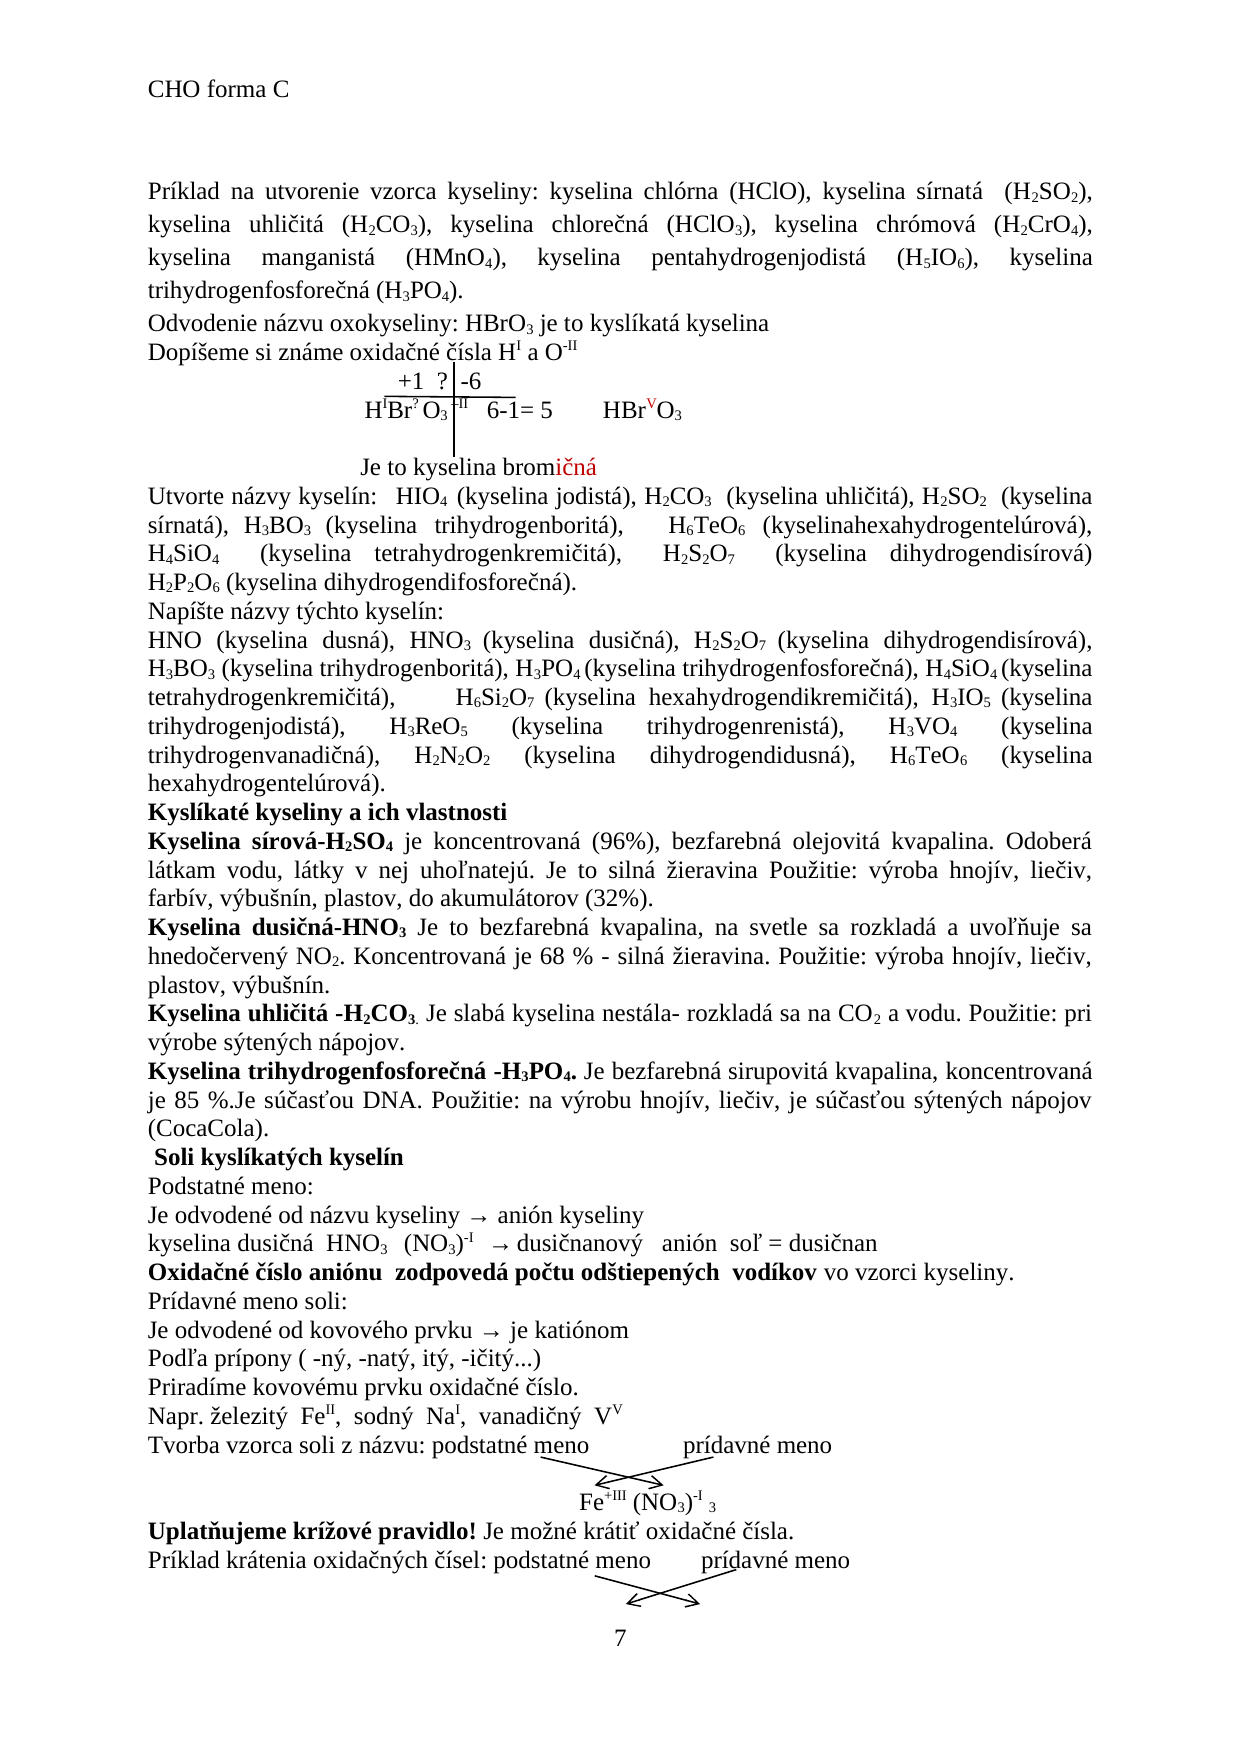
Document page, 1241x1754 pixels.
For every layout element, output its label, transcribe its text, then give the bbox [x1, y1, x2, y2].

text Podľa prípony ( -ný, -natý, itý, -ičitý...) [148, 1343, 1093, 1372]
text Kyselina trihydrogenfosforečná -H3PO4. Je bezfarebná sirupovitá kvapalina, koncentrovaná je 85 %.Je súčasťou DNA. Použitie: na výrobu hnojív, liečiv, je súčasťou sýtených nápojov (CocaCola). [148, 1056, 1093, 1142]
text Tvorba vzorca soli z názvu: podstatné meno prídavné meno [148, 1430, 1093, 1458]
text Kyselina dusičná-HNO3 Je to bezfarebná kvapalina, na svetle sa rozkladá a uvoľňuje sa hnedočervený NO2. Koncentrovaná je 68 % - silná žieravina. Použitie: výroba hnojív, liečiv, plastov, výbušnín. [148, 912, 1093, 998]
list Príklad na utvorenie vzorca kyseliny: kyselina chlórna (HClO), kyselina sírnatá (H2SO2), kyselina uhličitá (H2CO3), kyselina chlorečná (HClO3), kyselina chrómová (H2CrO4), kyselina manganistá (HMnO4), kyselina pentahydrogenjodistá (H5IO6), kyselina trihydrogenfosforečná (H3PO4). [148, 176, 1093, 304]
text +1 ? -6 [148, 366, 453, 395]
text Je odvodené od kovového prvku → je katiónom [148, 1315, 1093, 1343]
text Kyselina sírová-H2SO4 je koncentrovaná (96%), bezfarebná olejovitá kvapalina. Odoberá látkam vodu, látky v nej uhoľnatejú. Je to silná žieravina Použitie: výroba hnojív, liečiv, farbív, výbušnín, plastov, do akumulátorov (32%). [148, 826, 1093, 912]
text +1 ? -6 [455, 366, 1093, 395]
text Kyslíkaté kyseliny a ich vlastnosti [148, 797, 1093, 826]
text Napr. železitý FeII, sodný NaI, vanadičný VV [148, 1401, 1093, 1430]
text Je to kyselina bromičná [148, 452, 1093, 481]
text HNO (kyselina dusná), HNO3 (kyselina dusičná), H2S2O7 (kyselina dihydrogendisírová), H3BO3 (kyselina trihydrogenboritá), H3PO4 (kyselina trihydrogenfosforečná), H4SiO4 (kyselina tetrahydrogenkremičitá), H6Si2O7 (kyselina hexahydrogendikremičitá), H3IO5 (kyselina trihydrogenjodistá), H3ReO5 (kyselina trihydrogenrenistá), H3VO4 (kyselina trihydrogenvanadičná), H2N2O2 (kyselina dihydrogendidusná), H6TeO6 (kyselina hexahydrogentelúrová). [148, 625, 1093, 797]
text Podstatné meno: [148, 1171, 1093, 1200]
text Prídavné meno soli: [148, 1286, 1093, 1315]
text Fe+III (NO3)-I 3 [148, 1487, 1093, 1516]
text HIBr? O3 –II 6-1= 5 HBrVO3 [455, 395, 1093, 423]
text Odvodenie názvu oxokyseliny: HBrO3 je to kyslíkatá kyselina [148, 308, 1093, 337]
text Príklad krátenia oxidačných čísel: podstatné meno prídavné meno [148, 1545, 1093, 1573]
text Soli kyslíkatých kyselín [148, 1142, 1093, 1171]
text Je odvodené od názvu kyseliny → anión kyseliny [148, 1200, 1093, 1228]
text Uplatňujeme krížové pravidlo! Je možné krátiť oxidačné čísla. [148, 1516, 1093, 1545]
text Utvorte názvy kyselín: HIO4 (kyselina jodistá), H2CO3 (kyselina uhličitá), H2SO2 (kyselina sírnatá), H3BO3 (kyselina trihydrogenboritá), H6TeO6 (kyselinahexahydrogentelúrová), H4SiO4 (kyselina tetrahydrogenkremičitá), H2S2O7 (kyselina dihydrogendisírová) H2P2O6 (kyselina dihydrogendifosforečná). [148, 481, 1093, 596]
text kyselina dusičná HNO3 (NO3)-I → dusičnanový anión soľ = dusičnan [148, 1228, 1093, 1257]
text Dopíšeme si známe oxidačné čísla HI a O-II [148, 337, 1093, 366]
text HIBr? O3 –II 6-1= 5 HBrVO3 [148, 395, 453, 423]
text Napíšte názvy týchto kyselín: [148, 596, 1093, 625]
text Oxidačné číslo aniónu zodpovedá počtu odštiepených vodíkov vo vzorci kyseliny. [148, 1257, 1093, 1286]
text Kyselina uhličitá -H2CO3. Je slabá kyselina nestála- rozkladá sa na CO2 a vodu. Použitie: pri výrobe sýtených nápojov. [148, 998, 1093, 1056]
text Priradíme kovovému prvku oxidačné číslo. [148, 1372, 1093, 1401]
